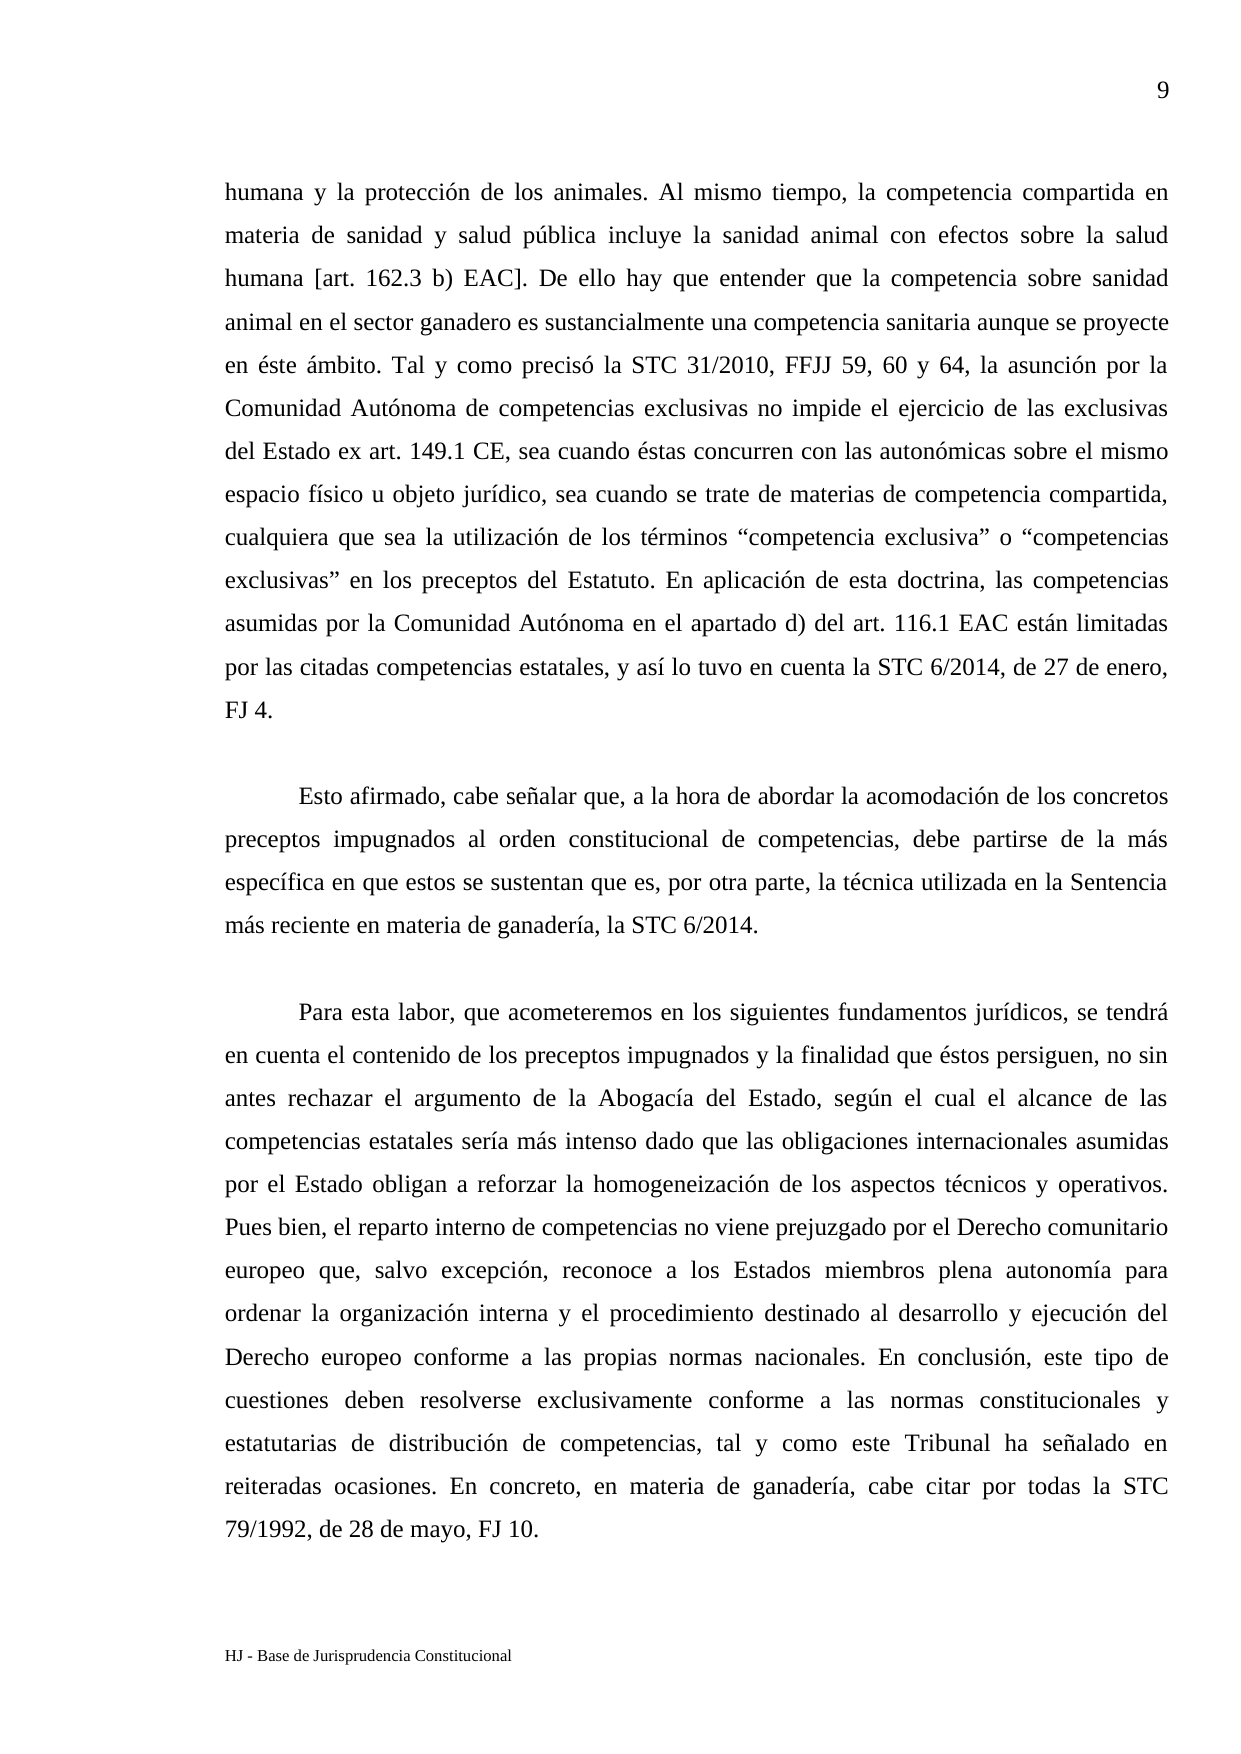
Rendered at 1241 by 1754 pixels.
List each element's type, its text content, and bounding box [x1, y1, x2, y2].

text Para esta labor, que acometeremos en los siguientes fundamentos jurídicos, se tendrá en cuenta el contenido de los preceptos impugnados y la finalidad que éstos persiguen, no sin antes rechazar el argumento de la Abogacía del Estado, según el cual el alcance de las competencias estatales sería más intenso dado que las obligaciones internacionales asumidas por el Estado obligan a reforzar la homogeneización de los aspectos técnicos y operativos. Pues bien, el reparto interno de competencias no viene prejuzgado por el Derecho comunitario europeo que, salvo excepción, reconoce a los Estados miembros plena autonomía para ordenar la organización interna y el procedimiento destinado al desarrollo y ejecución del Derecho europeo conforme a las propias normas nacionales. En conclusión, este tipo de cuestiones deben resolverse exclusivamente conforme a las normas constitucionales y estatutarias de distribución de competencias, tal y como este Tribunal ha señalado en reiteradas ocasiones. En concreto, en materia de ganadería, cabe citar por todas la STC 79/1992, de 28 de mayo, FJ 10. [224, 997, 1169, 1543]
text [224, 177, 1169, 723]
text Esto afirmado, cabe señalar que, a la hora de abordar la acomodación de los concretos preceptos impugnados al orden constitucional de competencias, debe partirse de la más específica en que estos se sustentan que es, por otra parte, la técnica utilizada en la Sentencia más reciente en materia de ganadería, la STC 6/2014. [224, 781, 1169, 939]
